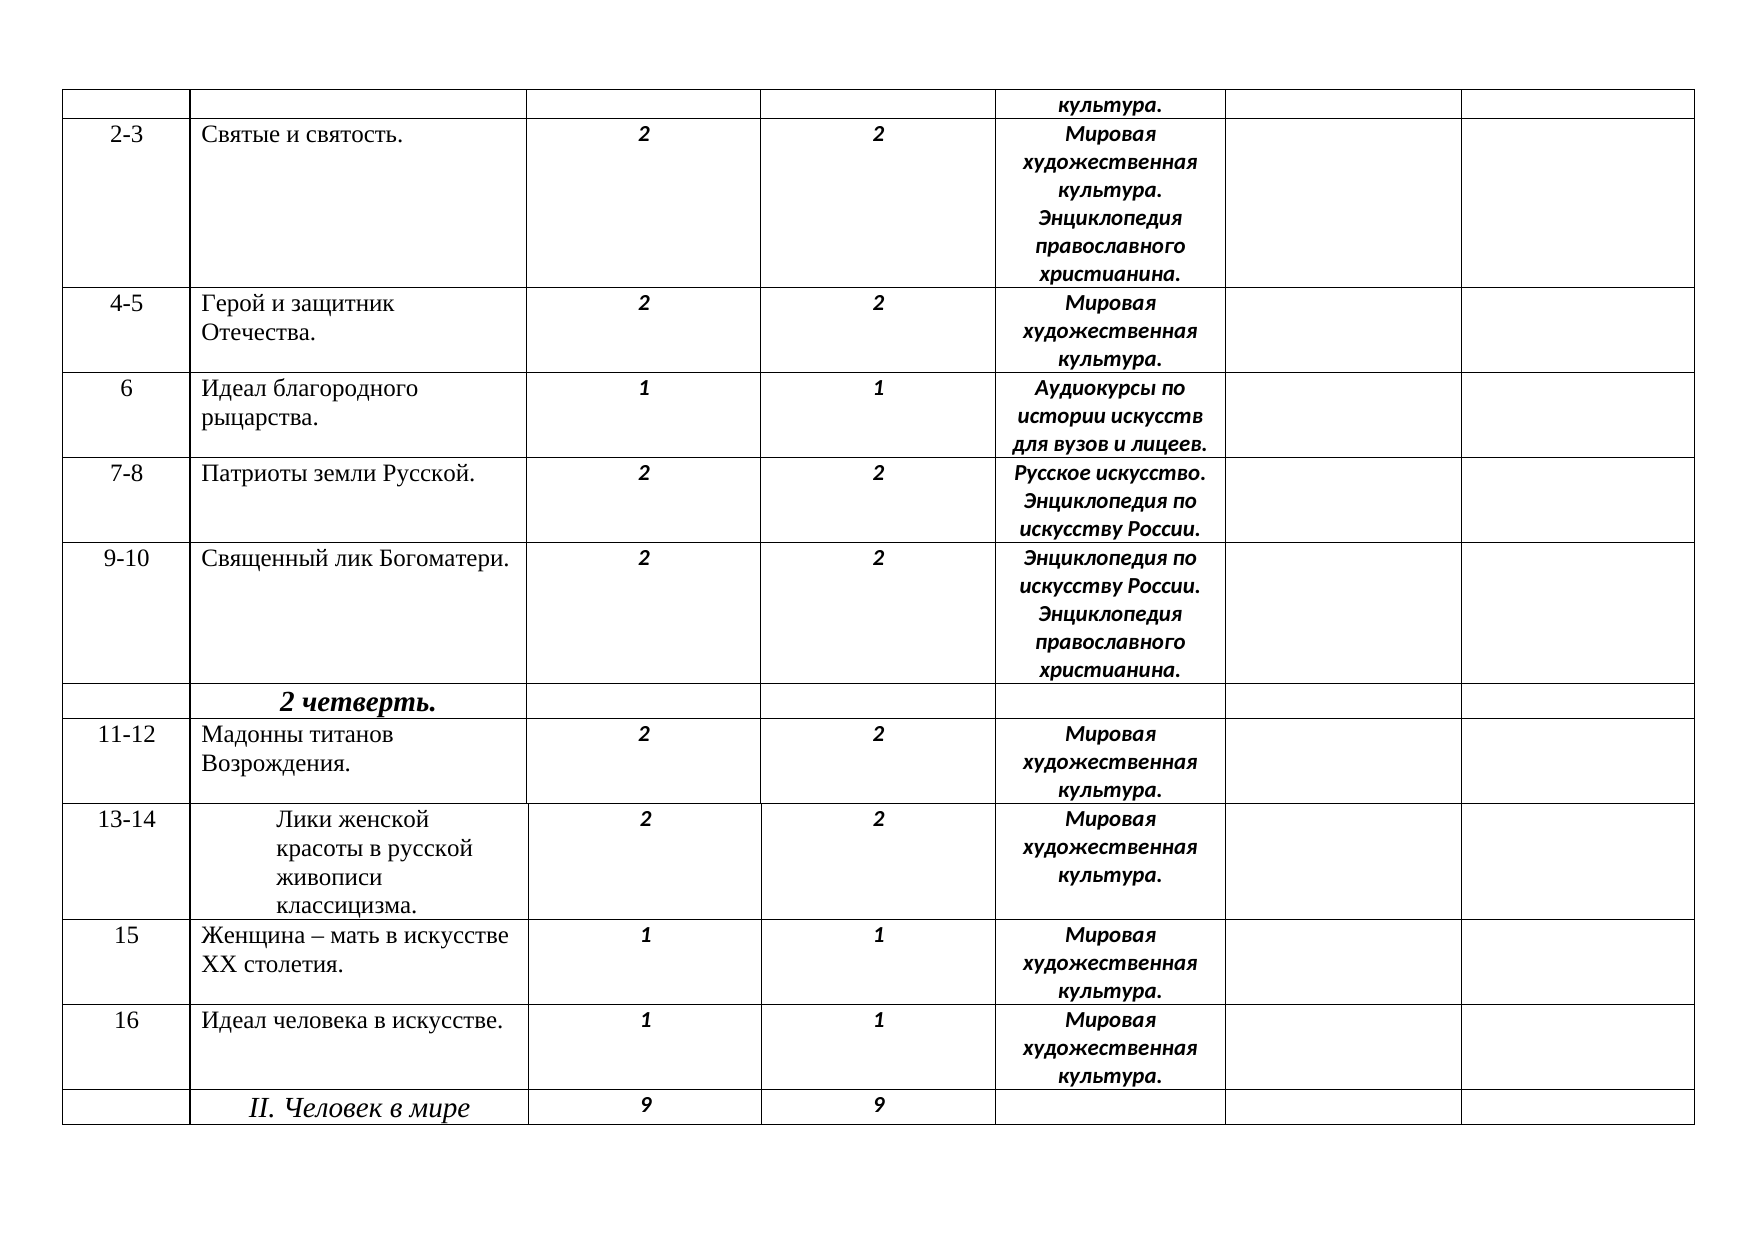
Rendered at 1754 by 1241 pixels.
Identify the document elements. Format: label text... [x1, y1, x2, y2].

table_cell Мировая художественная культура. [996, 804, 1225, 919]
table_cell [1226, 1005, 1461, 1089]
table_cell 1 [527, 373, 760, 457]
table_cell Русское искусство. Энциклопедия по искусству России. [996, 458, 1225, 542]
table_cell 1 [762, 920, 995, 1004]
table_cell [1226, 920, 1461, 1004]
table_cell 1 [762, 1005, 995, 1089]
table_cell 1 [529, 1005, 761, 1089]
table_cell 2 четверть. [191, 684, 526, 718]
table_cell Мировая художественная культура. [996, 288, 1225, 372]
table_cell [1226, 119, 1461, 287]
table_cell [63, 684, 189, 718]
table_cell 2 [761, 288, 995, 372]
table_cell 1 [63, 90, 189, 118]
table_cell [1226, 719, 1461, 803]
table_cell [761, 684, 995, 718]
table_cell 2 [527, 543, 760, 683]
table_cell [1462, 119, 1694, 287]
table_cell 2 [527, 288, 760, 372]
table_cell 2 [761, 119, 995, 287]
table_cell 6 [63, 373, 189, 457]
table_cell [1462, 719, 1694, 803]
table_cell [191, 1090, 528, 1124]
table_cell [1226, 804, 1461, 919]
table_cell [1462, 288, 1694, 372]
table_cell [1462, 804, 1694, 919]
table_cell 1 [761, 373, 995, 457]
table_cell [1462, 90, 1694, 118]
table_cell 2 [762, 804, 995, 919]
table_cell [1462, 373, 1694, 457]
table_cell [1226, 90, 1461, 118]
table_cell Энциклопедия по искусству России. Энциклопедия православного христианина. [996, 543, 1225, 683]
table_cell Святые и святость. [191, 119, 526, 287]
table_cell [1226, 288, 1461, 372]
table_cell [191, 90, 526, 118]
table_cell 2 [761, 458, 995, 542]
table_cell [996, 684, 1225, 718]
table_cell [1226, 373, 1461, 457]
table_cell 2 [761, 719, 995, 803]
table_cell 2 [529, 804, 761, 919]
table_cell Священный лик Богоматери. [191, 543, 526, 683]
table_cell [1226, 1090, 1461, 1124]
table_cell [1226, 458, 1461, 542]
table_cell 2 [761, 543, 995, 683]
table_cell Герой и защитник Отечества. [191, 288, 526, 372]
table_cell Мадонны титанов Возрождения. [191, 719, 526, 803]
table_cell 9 [529, 1090, 761, 1124]
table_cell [996, 90, 1225, 118]
table_cell [1462, 1005, 1694, 1089]
table_cell 16 [63, 1005, 189, 1089]
table_cell Идеал человека в искусстве. [191, 1005, 528, 1089]
table_cell 2 [527, 719, 760, 803]
table_cell [63, 1090, 189, 1124]
table_cell [1226, 543, 1461, 683]
table_cell [527, 684, 760, 718]
table_cell 4-5 [63, 288, 189, 372]
table_cell Аудиокурсы по истории искусств для вузов и лицеев. [996, 373, 1225, 457]
table_cell 1 [761, 90, 995, 118]
table_cell [1226, 684, 1461, 718]
table_cell [1462, 684, 1694, 718]
table_cell [1462, 458, 1694, 542]
table_cell 15 [63, 920, 189, 1004]
table_cell Мировая художественная культура. [996, 920, 1225, 1004]
table_cell 2 [527, 458, 760, 542]
table_cell Патриоты земли Русской. [191, 458, 526, 542]
table_cell [1462, 543, 1694, 683]
table_cell 9 [762, 1090, 995, 1124]
table_cell 7-8 [63, 458, 189, 542]
table_cell Лики женской красоты в русской живописи классицизма. [191, 804, 528, 919]
table_cell 9-10 [63, 543, 189, 683]
table_cell 11-12 [63, 719, 189, 803]
table_cell [996, 1090, 1225, 1124]
table_cell Мировая художественная культура. [996, 719, 1225, 803]
table_cell Мировая художественная культура. Энциклопедия православного христианина. [996, 119, 1225, 287]
table_cell Идеал благородного рыцарства. [191, 373, 526, 457]
table_cell Женщина – мать в искусстве XX столетия. [191, 920, 528, 1004]
table_cell 2-3 [63, 119, 189, 287]
table_cell 1 [529, 920, 761, 1004]
table_cell [1462, 920, 1694, 1004]
table_cell Мировая художественная культура. [996, 1005, 1225, 1089]
table_cell 1 [527, 90, 760, 118]
table_cell [1462, 1090, 1694, 1124]
table_cell 2 [527, 119, 760, 287]
table_cell 13-14 [63, 804, 189, 919]
